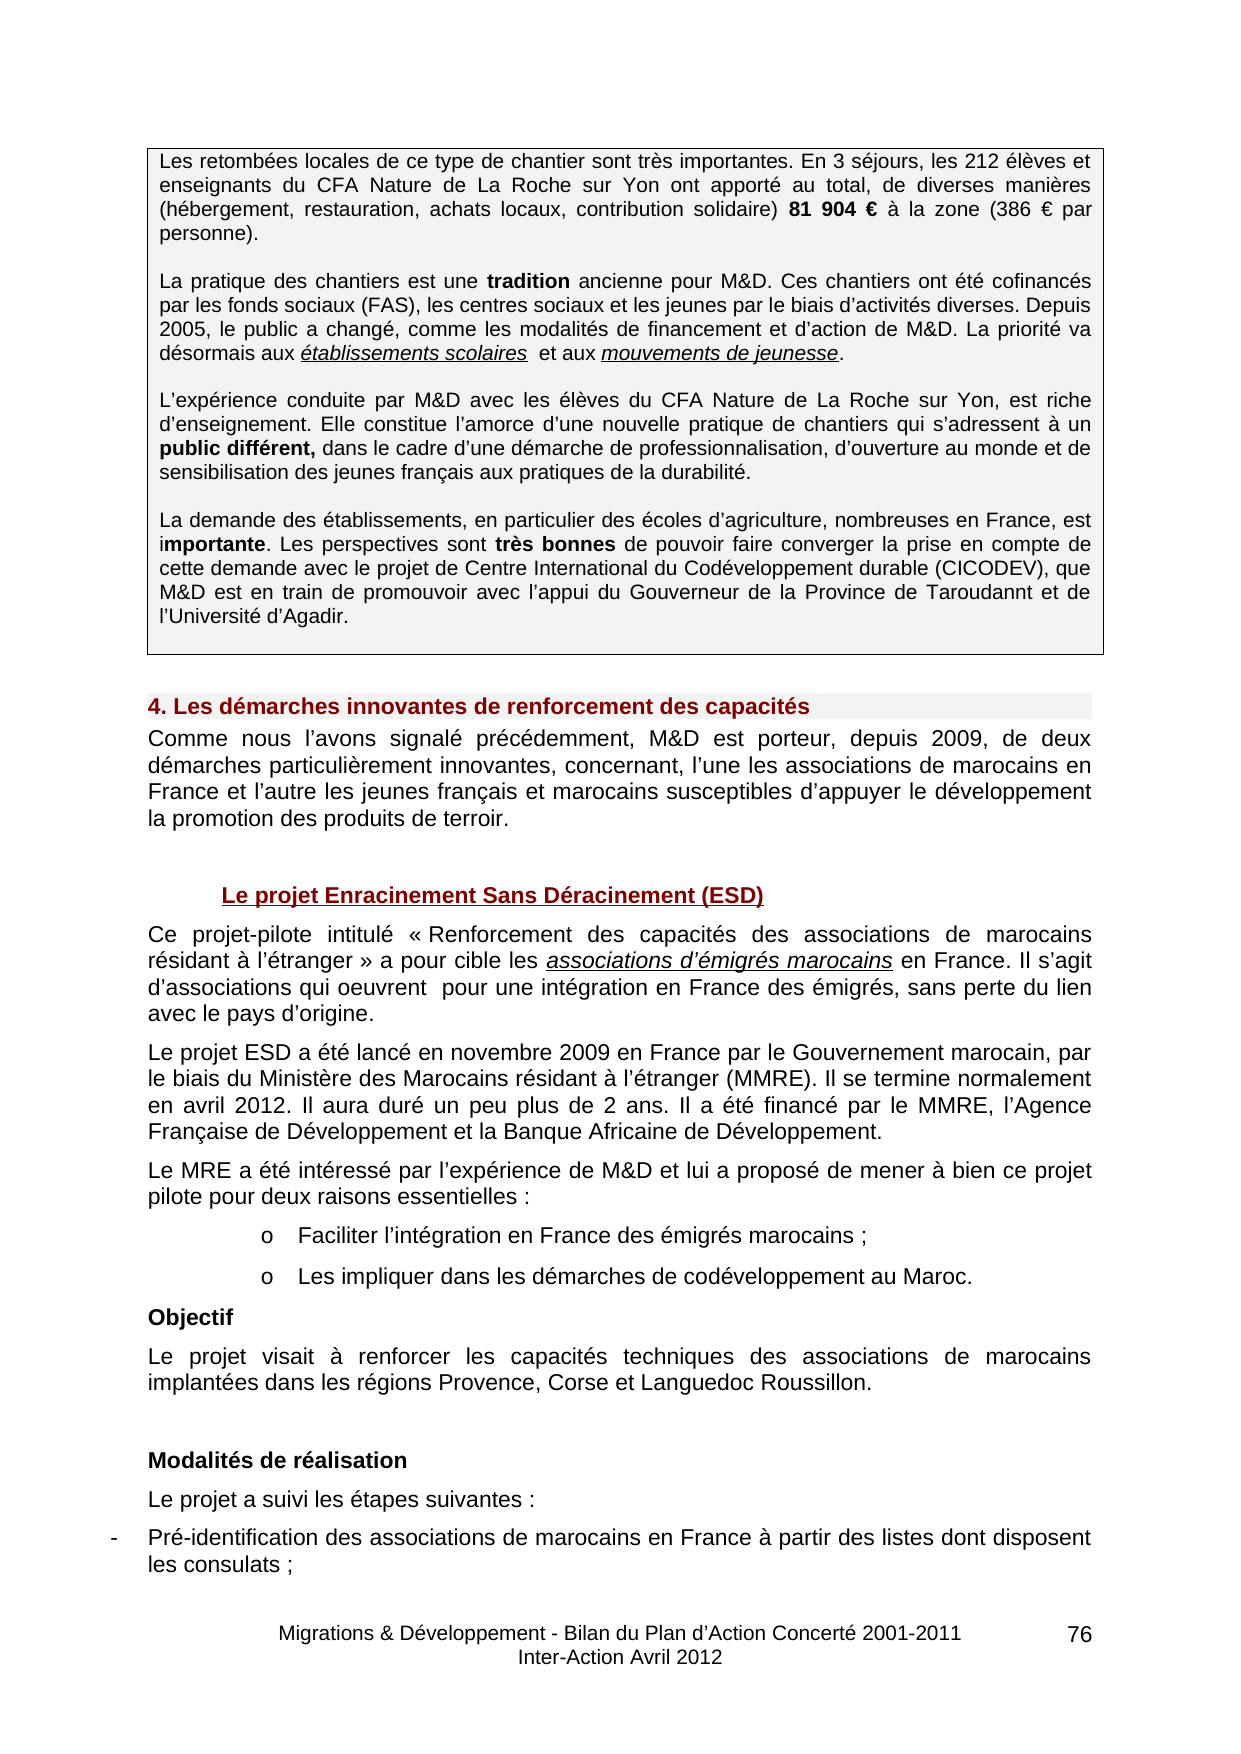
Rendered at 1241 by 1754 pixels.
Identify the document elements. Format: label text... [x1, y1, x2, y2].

text Modalités de réalisation [148, 1447, 1092, 1473]
list Faciliter l’intégration en France des émigrés marocains ; [260, 1222, 1092, 1250]
list Les impliquer dans les démarches de codéveloppement au Maroc. [260, 1263, 1092, 1291]
text Le projet visait à renforcer les capacités techniques des associations de marocains implantées dans les régions Provence, Corse et Languedoc Roussillon. [148, 1343, 1092, 1395]
text Le projet ESD a été lancé en novembre 2009 en France par le Gouvernement marocain, par le biais du Ministère des Marocains résidant à l’étranger (MMRE). Il se termine normalement en avril 2012. Il aura duré un peu plus de 2 ans. Il a été financé par le MMRE, l’Agence Française de Développement et la Banque Africaine de Développement. [148, 1039, 1092, 1144]
text Le MRE a été intéressé par l’expérience de M&D et lui a proposé de mener à bien ce projet pilote pour deux raisons essentielles : [148, 1157, 1092, 1209]
text Le projet Enracinement Sans Déracinement (ESD) [148, 882, 1092, 908]
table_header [148, 149, 1103, 654]
text Objectif [148, 1304, 1092, 1330]
text Ce projet-pilote intitulé « Renforcement des capacités des associations de marocains résidant à l’étranger » a pour cible les associations d’émigrés marocains en France. Il s’agit d’associations qui oeuvrent pour une intégration en France des émigrés, sans perte du lien avec le pays d’origine. [148, 921, 1092, 1026]
list Pré-identification des associations de marocains en France à partir des listes dont disposent les consulats ; [110, 1524, 1092, 1577]
text Comme nous l’avons signalé précédemment, M&D est porteur, depuis 2009, de deux démarches particulièrement innovantes, concernant, l’une les associations de marocains en France et l’autre les jeunes français et marocains susceptibles d’appuyer le développement la promotion des produits de terroir. [148, 725, 1092, 831]
text Le projet a suivi les étapes suivantes : [148, 1486, 1092, 1512]
subtitle 4. Les démarches innovantes de renforcement des capacités [148, 693, 1092, 719]
